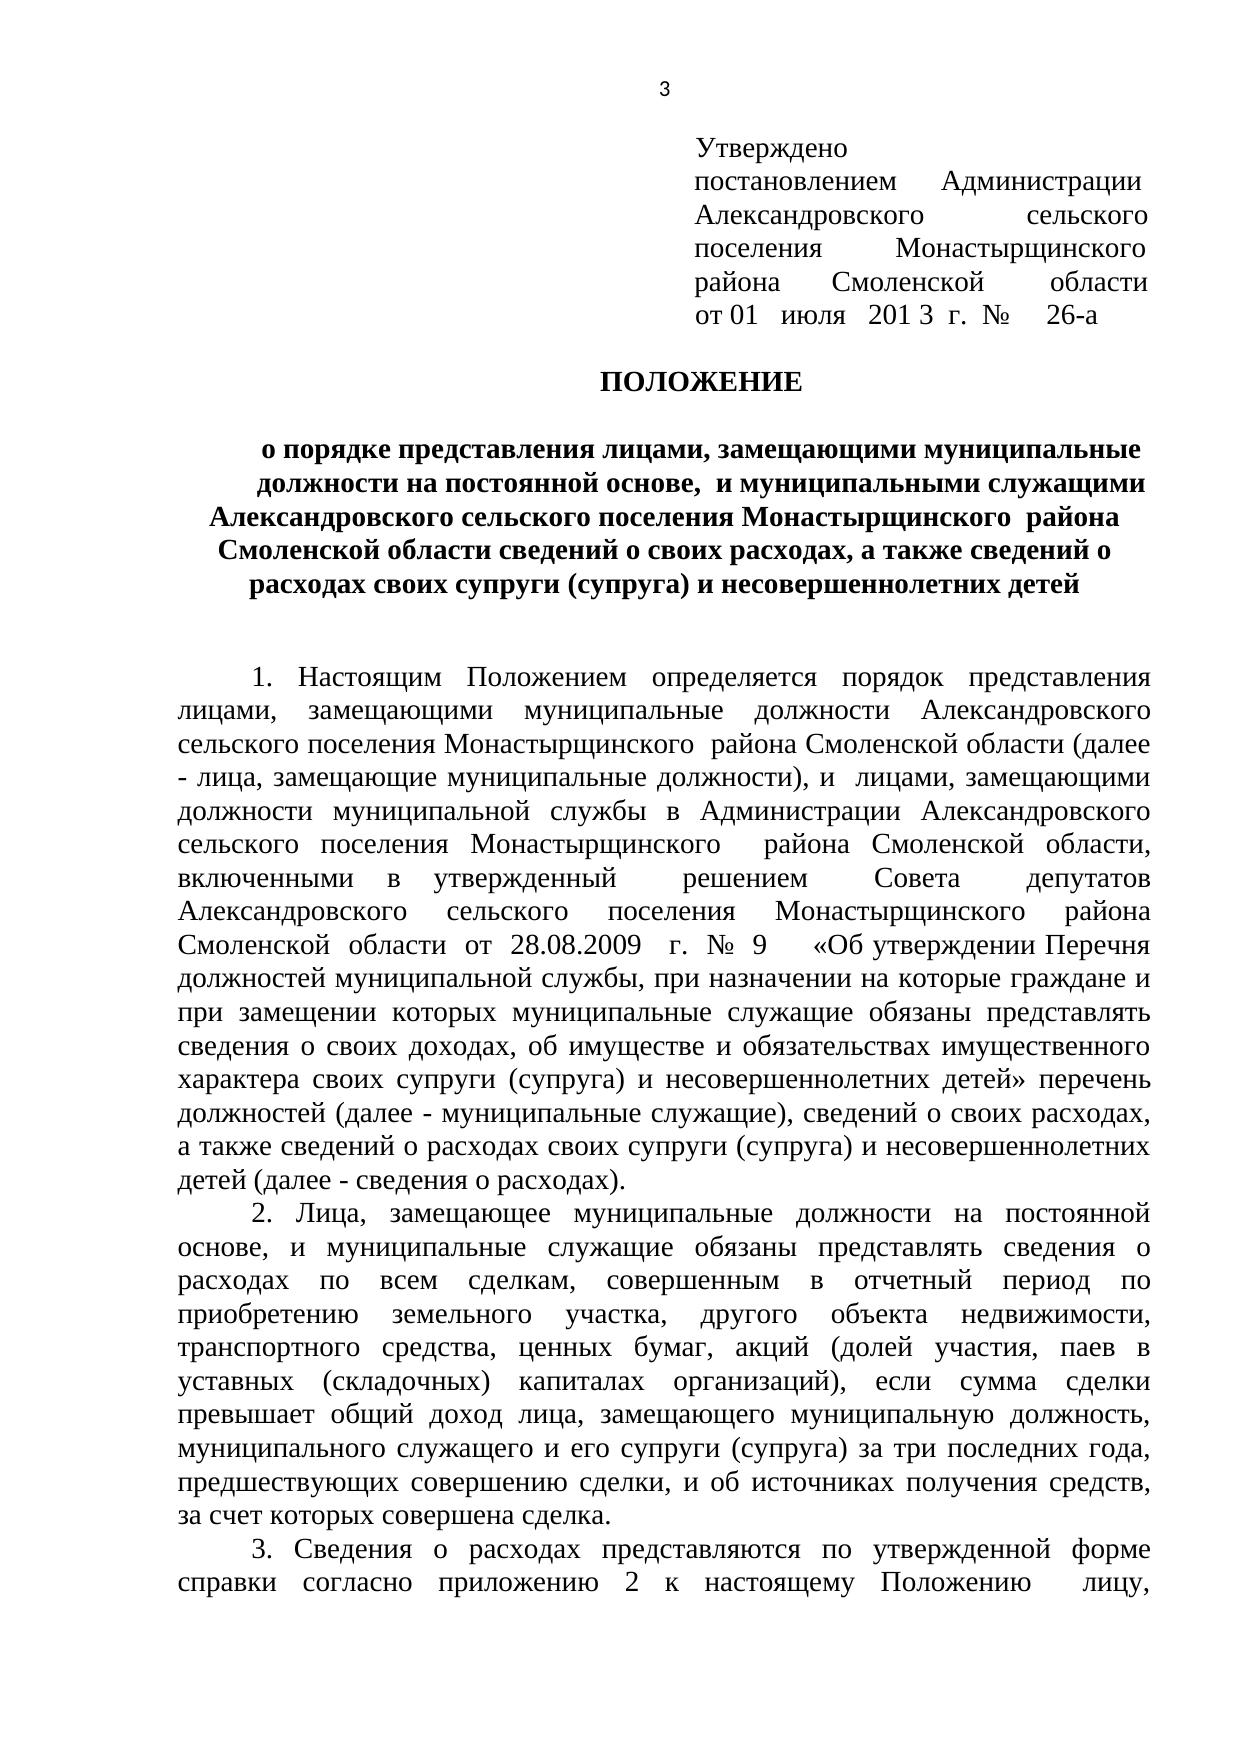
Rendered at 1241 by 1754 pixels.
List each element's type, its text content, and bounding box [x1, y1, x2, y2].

text постановлением Администрации Александровского сельского поселения Монастырщинского района Смоленской области [694, 163, 1152, 297]
text Утверждено [177, 130, 1152, 163]
text 2. Лица, замещающее муниципальные должности на постоянной основе, и муниципальные служащие обязаны представлять сведения о расходах по всем сделкам, совершенным в отчетный период по приобретению земельного участка, другого объекта недвижимости, транспортного средства, ценных бумаг, акций (долей участия, паев в уставных (складочных) капиталах организаций), если сумма сделки превышает общий доход лица, замещающего муниципальную должность, муниципального служащего и его супруги (супруга) за три последних года, предшествующих совершению сделки, и об источниках получения средств, за счет которых совершена сделка. [177, 1195, 1152, 1531]
text от 01 июля 201 3 г. № 26-а [177, 297, 1152, 331]
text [177, 1531, 1152, 1598]
text ПОЛОЖЕНИЕ [177, 364, 1152, 398]
text должности на постоянной основе, и муниципальными служащими Александровского сельского поселения Монастырщинского района Смоленской области сведений о своих расходах, а также сведений о расходах своих супруги (супруга) и несовершеннолетних детей [177, 465, 1152, 599]
text 1. Настоящим Положением определяется порядок представления лицами, замещающими муниципальные должности Александровского сельского поселения Монастырщинского района Смоленской области (далее - лица, замещающие муниципальные должности), и лицами, замещающими должности муниципальной службы в Администрации Александровского сельского поселения Монастырщинского района Смоленской области, включенными в утвержденный решением Совета депутатов Александровского сельского поселения Монастырщинского района Смоленской области от 28.08.2009 г. № 9 «Об утверждении Перечня должностей муниципальной службы, при назначении на которые граждане и при замещении которых муниципальные служащие обязаны представлять сведения о своих доходах, об имуществе и обязательствах имущественного характера своих супруги (супруга) и несовершеннолетних детей» перечень должностей (далее - муниципальные служащие), сведений о своих расходах, а также сведений о расходах своих супруги (супруга) и несовершеннолетних детей (далее - сведения о расходах). [177, 659, 1152, 1195]
text о порядке представления лицами, замещающими муниципальные [177, 432, 1152, 465]
